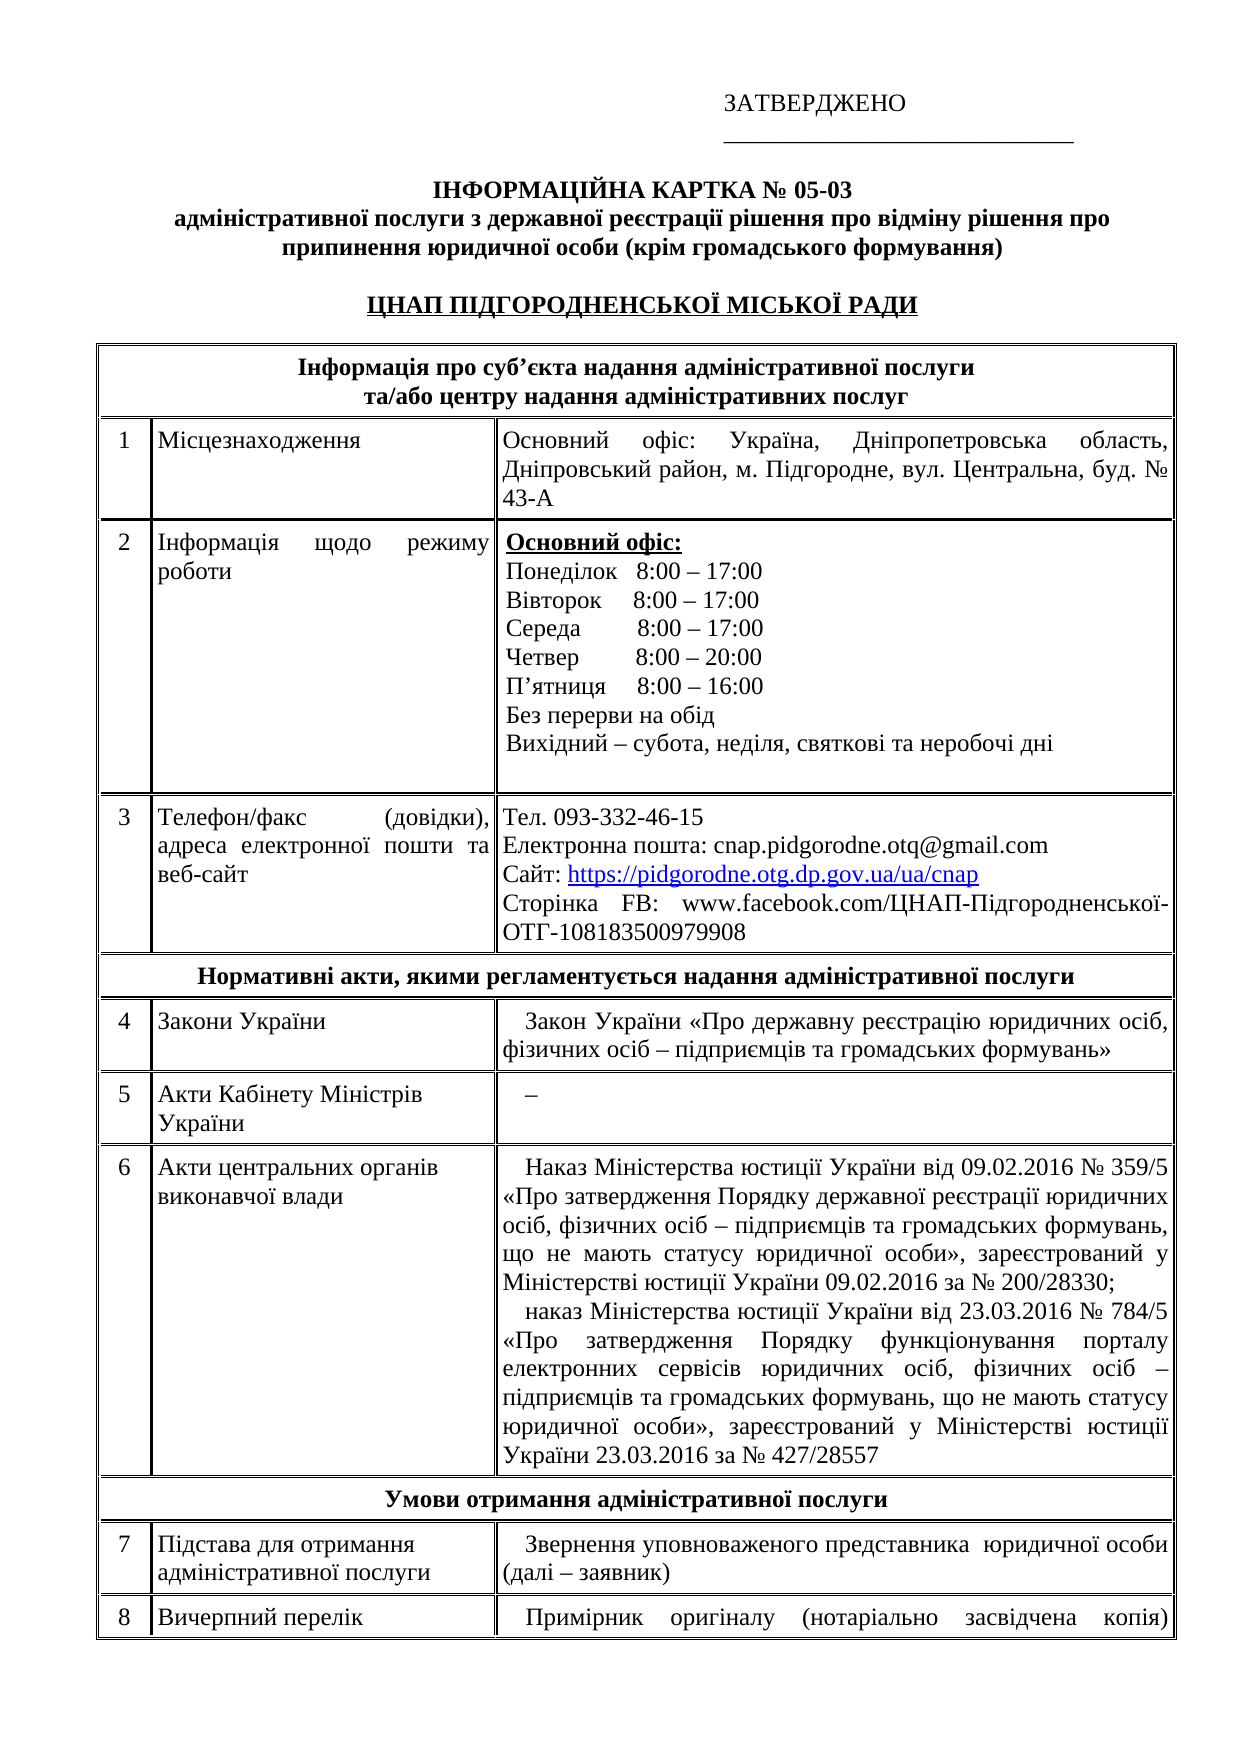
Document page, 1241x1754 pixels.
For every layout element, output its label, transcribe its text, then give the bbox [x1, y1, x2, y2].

table_cell Підстава для отримання адміністративної послуги [153, 1523, 494, 1592]
table_header Інформація про суб’єкта надання адміністративної послуги та/або центру надання адміністративних послуг [99, 346, 1173, 416]
table_cell Акти Кабінету Міністрів України [153, 1073, 494, 1143]
table_cell Місцезнаходження [153, 419, 494, 518]
table_cell Закони України [153, 1000, 494, 1069]
table_cell – [498, 1070, 1174, 1143]
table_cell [151, 1593, 496, 1637]
table_cell 7 [99, 1519, 150, 1592]
table_cell Наказ Міністерства юстиції України від 09.02.2016 № 359/5 «Про затвердження Порядку державної реєстрації юридичних осіб, фізичних осіб – підприємців та громадських формувань, що не мають статусу юридичної особи», зареєстрований у Міністерстві юстиції України 09.02.2016 за № 200/28330; наказ Міністерства юстиції України від 23.03.2016 № 784/5 «Про затвердження Порядку функціонування порталу електронних сервісів юридичних осіб, фізичних осіб – підприємців та громадських формувань, що не мають статусу юридичної особи», зареєстрований у Міністерстві юстиції України 23.03.2016 за № 427/28557 [496, 1143, 1175, 1475]
table_cell Тел. 093-332-46-15 Електронна пошта: cnap.pidgorodne.otq@gmail.com Сайт: https://pidgorodne.otg.dp.gov.ua/ua/cnap Сторінка FB: www.facebook.com/ЦНАП-Підгородненської-ОТГ-108183500979908 [498, 792, 1174, 952]
table_cell 8 [99, 1593, 151, 1637]
text ЦНАП ПІДГОРОДНЕНСЬКОЇ МІСЬКОЇ РАДИ [103, 290, 1181, 318]
table_cell Нормативні акти, якими регламентується надання адміністративної послуги [97, 952, 1175, 996]
table_cell 6 [97, 1143, 151, 1475]
table_cell Звернення уповноваженого представника юридичної особи (далі – заявник) [498, 1519, 1174, 1592]
table_cell Закон України «Про державну реєстрацію юридичних осіб, фізичних осіб – підприємців та громадських формувань» [498, 996, 1174, 1069]
table_cell Акти центральних органів виконавчої влади [153, 1146, 494, 1475]
table_cell 3 [99, 792, 150, 952]
table_cell Умови отримання адміністративної послуги [97, 1475, 1175, 1519]
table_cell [496, 1593, 1174, 1637]
table_cell Основний офіс: Понеділок 8:00 – 17:00 Вівторок 8:00 – 17:00 Середа 8:00 – 17:00 Четвер 8:00 – 20:00 П’ятниця 8:00 – 16:00 Без перерви на обід Вихідний – субота, неділя, святкові та неробочі дні [498, 518, 1175, 792]
table_cell 5 [99, 1070, 150, 1143]
text адміністративної послуги з державної реєстрації рішення про відміну рішення про припинення юридичної особи (крім громадського формування) [103, 203, 1181, 261]
text ____________________________ [724, 117, 1181, 146]
table_cell Основний офіс: Україна, Дніпропетровська область, Дніпровський район, м. Підгородне, вул. Центральна, буд. № 43-А [496, 416, 1175, 518]
text ІНФОРМАЦІЙНА КАРТКА № 05-03 [103, 175, 1181, 203]
table_cell 2 [97, 518, 150, 792]
table_cell Інформація щодо режиму роботи [153, 521, 494, 792]
table_cell Телефон/факс (довідки), адреса електронної пошти та веб-сайт [153, 796, 494, 952]
text ЗАТВЕРДЖЕНО [724, 88, 1181, 117]
table_cell 4 [99, 996, 150, 1069]
table_cell 1 [97, 416, 151, 518]
